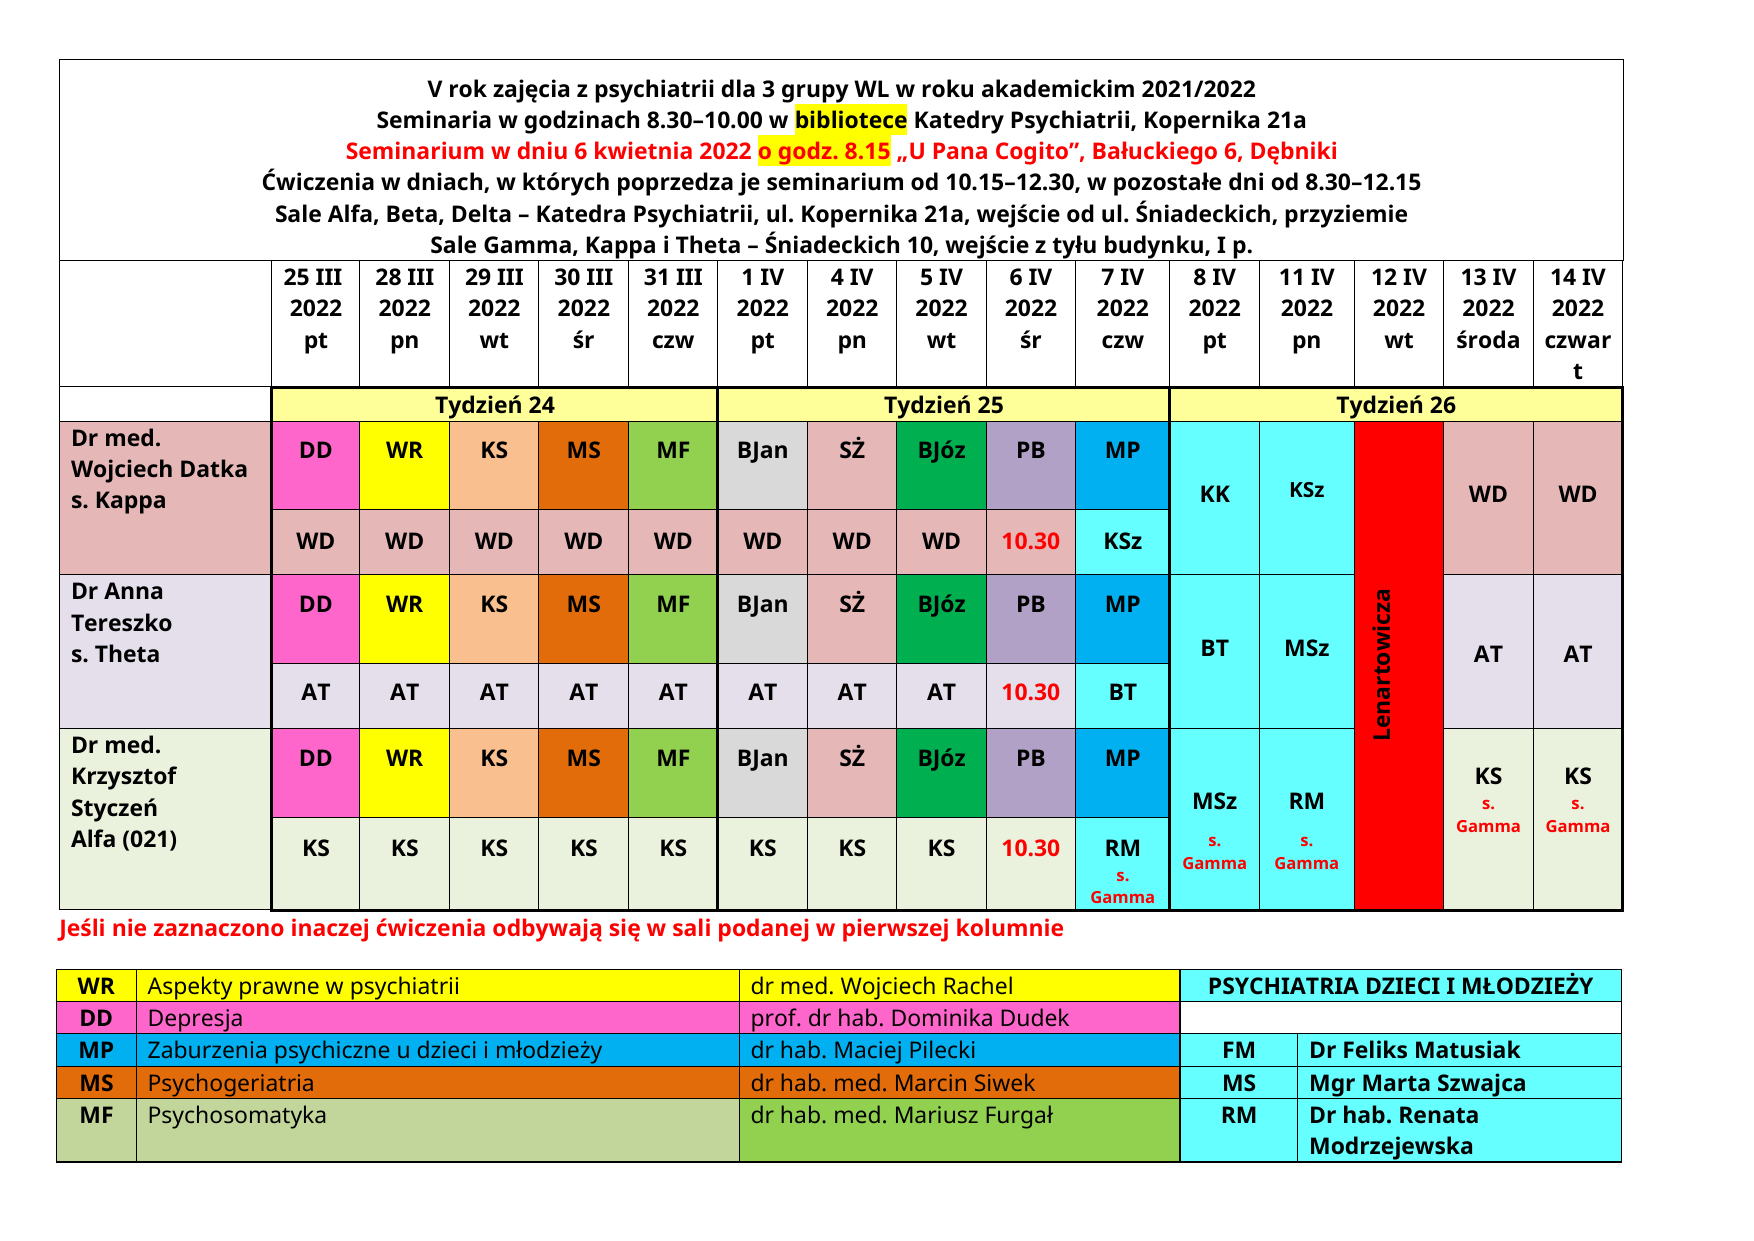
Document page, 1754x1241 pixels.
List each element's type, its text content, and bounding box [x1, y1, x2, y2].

table_cell MSz [1260, 575, 1354, 728]
table_cell AT [719, 664, 807, 728]
table_cell BJan [719, 422, 807, 509]
table_cell 6 IV 2022 śr [987, 261, 1075, 386]
table_header PSYCHIATRIA DZIECI I MŁODZIEŻY [1181, 970, 1621, 1001]
table_cell RM s. Gamma [1260, 729, 1354, 909]
table_cell MP [1076, 729, 1168, 817]
table_cell 25 III 2022 pt [272, 261, 359, 386]
table_cell KS [629, 818, 716, 909]
table_cell [60, 261, 271, 386]
table_header V rok zajęcia z psychiatrii dla 3 grupy WL w roku akademickim 2021/2022 Seminaria w godzinach 8.30–10.00 w bibliotece Katedry Psychiatrii, Kopernika 21a Seminarium w dniu 6 kwietnia 2022 o godz. 8.15 „U Pana Cogito”, Bałuckiego 6, Dębniki Ćwiczenia w dniach, w których poprzedza je seminarium od 10.15–12.30, w pozostałe dni od 8.30–12.15 Sale Alfa, Beta, Delta – Katedra Psychiatrii, ul. Kopernika 21a, wejście od ul. Śniadeckich, przyziemie Sale Gamma, Kappa i Theta – Śniadeckich 10, wejście z tyłu budynku, I p. [60, 60, 1623, 260]
table_cell DD [273, 729, 359, 817]
table_cell MS [539, 575, 628, 663]
table_header Aspekty prawne w psychiatrii [137, 970, 739, 1001]
table_cell PB [987, 422, 1075, 509]
table_cell MSz s. Gamma [1171, 729, 1259, 909]
table_cell 11 IV 2022 pn [1260, 261, 1354, 386]
table_cell Dr Anna Tereszko s. Theta [60, 575, 270, 728]
table_cell WD [1444, 422, 1533, 574]
table_cell 7 IV 2022 czw [1076, 261, 1169, 386]
table_cell MF [629, 729, 716, 817]
table_cell MP [1076, 422, 1168, 509]
table_cell Dr med. Krzysztof Styczeń Alfa (021) [60, 729, 270, 909]
table_cell 1 IV 2022 pt [718, 261, 807, 386]
table_cell AT [450, 664, 538, 728]
table_cell prof. dr hab. Dominika Dudek [740, 1002, 1179, 1033]
table_cell WD [719, 510, 807, 574]
table_cell 4 IV 2022 pn [808, 261, 896, 386]
table_cell Tydzień 26 [1171, 389, 1621, 421]
table_cell SŻ [808, 729, 896, 817]
table_cell KS [360, 818, 449, 909]
table_cell MS [539, 422, 628, 509]
table_header WR [57, 970, 136, 1001]
table_cell 31 III 2022 czw [629, 261, 717, 386]
table_cell KSz [1260, 422, 1354, 574]
table_cell Dr med. Wojciech Datka s. Kappa [60, 422, 270, 574]
table_cell KS [808, 818, 896, 909]
table_cell KS [450, 729, 538, 817]
table_cell WR [360, 729, 449, 817]
table_cell KS [450, 818, 538, 909]
table_cell WR [360, 422, 449, 509]
table_cell SŻ [808, 422, 896, 509]
table_cell Psychosomatyka [137, 1099, 739, 1161]
table_cell AT [360, 664, 449, 728]
table_cell AT [808, 664, 896, 728]
table_cell Zaburzenia psychiczne u dzieci i młodzieży [137, 1034, 739, 1066]
table_cell PB [987, 575, 1075, 663]
table_cell AT [1534, 575, 1621, 728]
table_cell Tydzień 25 [719, 389, 1168, 421]
table_cell BJan [719, 729, 807, 817]
table_cell 10.30 [987, 664, 1075, 728]
table_cell 10.30 [987, 818, 1075, 909]
table_cell AT [897, 664, 986, 728]
table_cell BJóz [897, 575, 986, 663]
table_cell Psychogeriatria [137, 1067, 739, 1098]
table_cell MP [57, 1034, 136, 1066]
text Jeśli nie zaznaczono inaczej ćwiczenia odbywają się w sali podanej w pierwszej kolumnie [59, 912, 1695, 943]
table_cell WD [897, 510, 986, 574]
table_cell 30 III 2022 śr [539, 261, 628, 386]
table_cell KS [897, 818, 986, 909]
table_cell SŻ [808, 575, 896, 663]
table_cell DD [273, 422, 359, 509]
table_cell Dr Feliks Matusiak [1298, 1034, 1621, 1066]
table_cell [60, 387, 270, 421]
table_cell MP [1076, 575, 1168, 663]
table_cell Mgr Marta Szwajca [1298, 1067, 1621, 1098]
table_cell BJóz [897, 422, 986, 509]
table_cell 13 IV 2022 środa [1444, 261, 1533, 386]
table_cell MS [539, 729, 628, 817]
table_cell Tydzień 24 [273, 389, 716, 421]
table_cell RM s. Gamma [1076, 818, 1168, 909]
table_cell MS [57, 1067, 136, 1098]
table_cell 12 IV 2022 wt [1355, 261, 1443, 386]
table_cell WD [273, 510, 359, 574]
table_cell WD [450, 510, 538, 574]
table_cell WR [360, 575, 449, 663]
table_cell MF [57, 1099, 136, 1161]
table_cell BT [1171, 575, 1259, 728]
table_cell AT [539, 664, 628, 728]
table_cell MF [629, 422, 716, 509]
table_cell BJan [719, 575, 807, 663]
table_cell [1181, 1002, 1621, 1033]
table_cell 29 III 2022 wt [450, 261, 538, 386]
table_cell DD [273, 575, 359, 663]
table_cell WD [360, 510, 449, 574]
table_cell KS [450, 575, 538, 663]
table_cell FM [1181, 1034, 1297, 1066]
table_cell WD [539, 510, 628, 574]
table_cell BJóz [897, 729, 986, 817]
table_cell KS [719, 818, 807, 909]
table_cell KS s. Gamma [1534, 729, 1621, 909]
table_cell 8 IV 2022 pt [1170, 261, 1259, 386]
table_cell dr hab. med. Marcin Siwek [740, 1067, 1179, 1098]
table_cell Depresja [137, 1002, 739, 1033]
table_cell KS [539, 818, 628, 909]
table_cell dr hab. med. Mariusz Furgał [740, 1099, 1179, 1161]
table_cell 5 IV 2022 wt [897, 261, 986, 386]
table_cell WD [1534, 422, 1621, 574]
table_cell Dr hab. Renata Modrzejewska [1298, 1099, 1621, 1161]
table_cell Lenartowicza [1355, 422, 1443, 909]
table_cell 14 IV 2022 czwart [1534, 261, 1622, 386]
table_cell dr hab. Maciej Pilecki [740, 1034, 1179, 1066]
table_cell KK [1171, 422, 1259, 574]
table_cell WD [629, 510, 716, 574]
table_cell PB [987, 729, 1075, 817]
table_cell MF [629, 575, 716, 663]
table_cell KS [450, 422, 538, 509]
table_header dr med. Wojciech Rachel [740, 970, 1179, 1001]
table_cell RM [1181, 1099, 1297, 1161]
table_cell AT [629, 664, 716, 728]
table_cell BT [1076, 664, 1168, 728]
table_cell 10.30 [987, 510, 1075, 574]
table_cell AT [273, 664, 359, 728]
table_cell AT [1444, 575, 1533, 728]
table_cell MS [1181, 1067, 1297, 1098]
table_cell KS [273, 818, 359, 909]
table_cell WD [808, 510, 896, 574]
table_cell KS s. Gamma [1444, 729, 1533, 909]
table_cell DD [57, 1002, 136, 1033]
table_cell KSz [1076, 510, 1168, 574]
table_cell 28 III 2022 pn [360, 261, 449, 386]
